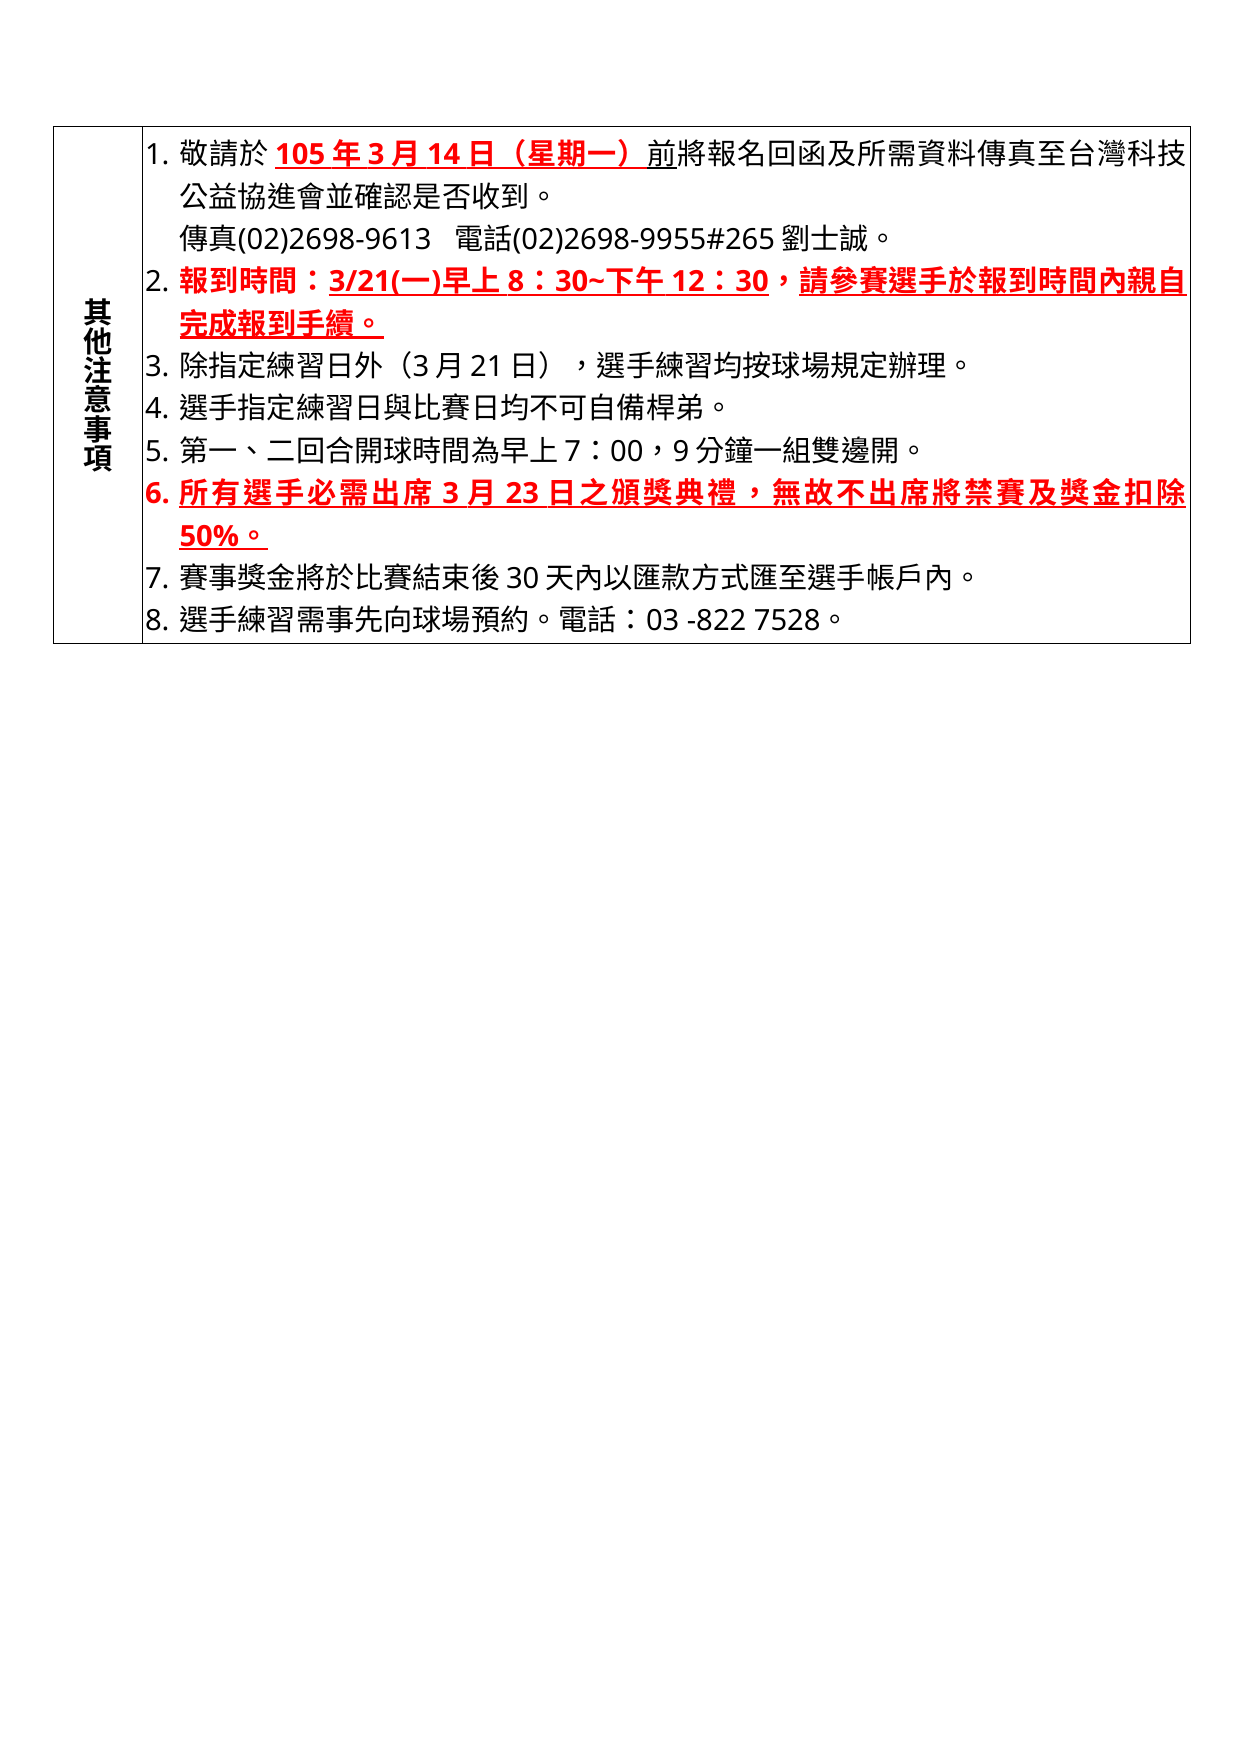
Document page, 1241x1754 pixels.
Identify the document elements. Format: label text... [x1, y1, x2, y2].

table_cell 敬請於105年3月14日（星期一）前將報名回函及所需資料傳真至台灣科技公益協進會並確認是否收到。 傳真(02)2698-9613 電話(02)2698-9955#265劉士誠。 報到時間：3/21(一)早上8：30~下午12：30，請參賽選手於報到時間內親自完成報到手續。 除指定練習日外（3月21日），選手練習均按球場規定辦理。 選手指定練習日與比賽日均不可自備桿弟。 第一、二回合開球時間為早上7：00，9分鐘一組雙邊開。 所有選手必需出席3月23日之頒獎典禮，無故不出席將禁賽及獎金扣除50%。 賽事獎金將於比賽結束後30天內以匯款方式匯至選手帳戶內。 選手練習需事先向球場預約。電話：03 -822 7528。 [143, 127, 1190, 643]
table_cell 其他注意事項 [54, 127, 142, 643]
